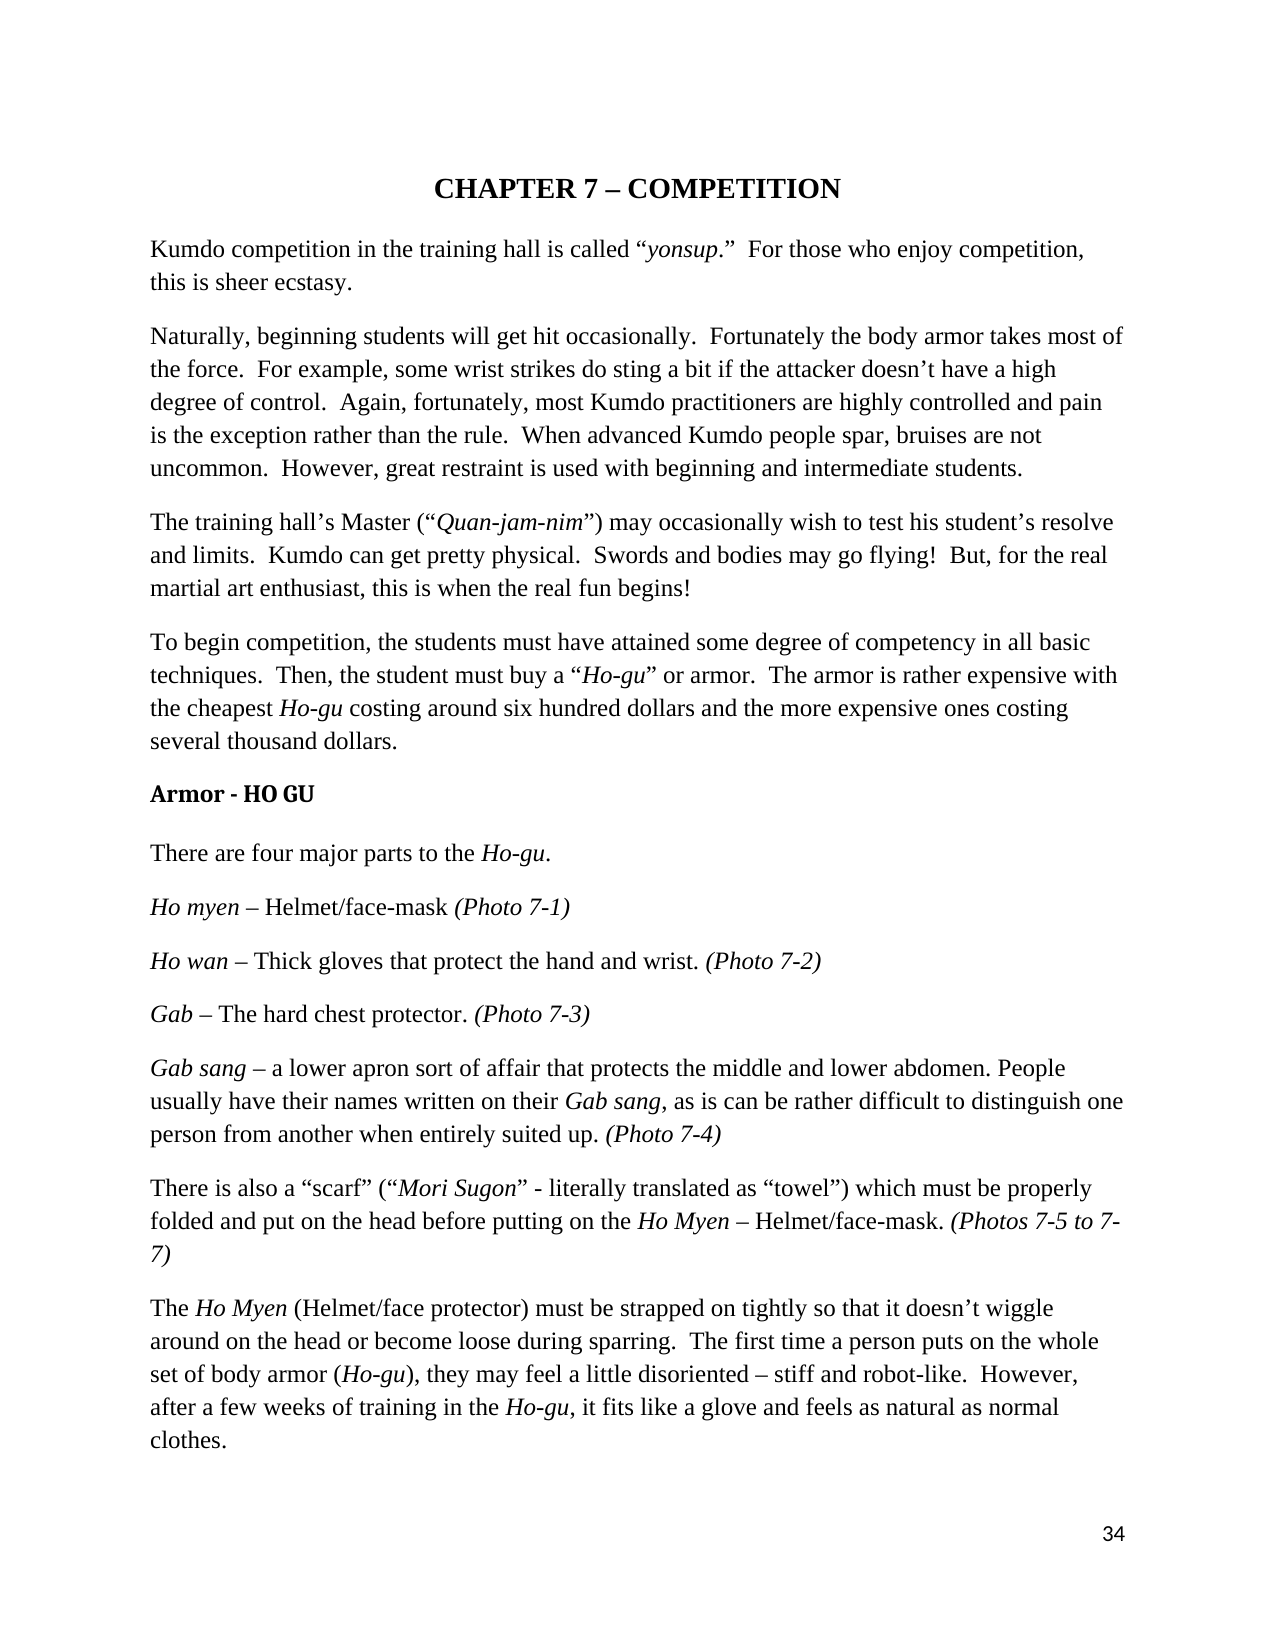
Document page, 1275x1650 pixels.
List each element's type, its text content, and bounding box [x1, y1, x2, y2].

text The Ho Myen (Helmet/face protector) must be strapped on tightly so that it doesn’t wiggle around on the head or become loose during sparring. The first time a person puts on the whole set of body armor (Ho-gu), they may feel a little disoriented – stiff and robot-like. However, after a few weeks of training in the Ho-gu, it fits like a glove and feels as natural as normal clothes. [150, 1293, 1125, 1454]
text To begin competition, the students must have attained some degree of competency in all basic techniques. Then, the student must buy a “Ho-gu” or armor. The armor is rather expensive with the cheapest Ho-gu costing around six hundred dollars and the more expensive ones costing several thousand dollars. [150, 627, 1125, 755]
text Ho myen – Helmet/face-mask (Photo 7-1) [150, 892, 1125, 921]
text The training hall’s Master (“Quan-jam-nim”) may occasionally wish to test his student’s resolve and limits. Kumdo can get pretty physical. Swords and bodies may go flying! But, for the real martial art enthusiast, this is when the real fun begins! [150, 507, 1125, 602]
text Ho wan – Thick gloves that protect the hand and wrist. (Photo 7-2) [150, 946, 1125, 974]
subtitle Armor - HO GU [150, 780, 1125, 809]
text There is also a “scarf” (“Mori Sugon” - literally translated as “towel”) which must be properly folded and put on the head before putting on the Ho Myen – Helmet/face-mask. (Photos 7-5 to 7-7) [150, 1173, 1125, 1268]
text There are four major parts to the Ho-gu. [150, 838, 1125, 867]
text Gab sang – a lower apron sort of affair that protects the middle and lower abdomen. People usually have their names written on their Gab sang, as is can be rather difficult to distinguish one person from another when entirely suited up. (Photo 7-4) [150, 1053, 1125, 1148]
text Naturally, beginning students will get hit occasionally. Fortunately the body armor takes most of the force. For example, some wrist strikes do sting a bit if the attacker doesn’t have a high degree of control. Again, fortunately, most Kumdo practitioners are highly controlled and pain is the exception rather than the rule. When advanced Kumdo people spar, bruises are not uncommon. However, great restraint is used with beginning and intermediate students. [150, 321, 1125, 482]
text Kumdo competition in the training hall is called “yonsup.” For those who enjoy competition, this is sheer ecstasy. [150, 234, 1125, 296]
subtitle CHAPTER 7 – COMPETITION [150, 171, 1125, 204]
text Gab – The hard chest protector. (Photo 7-3) [150, 999, 1125, 1028]
